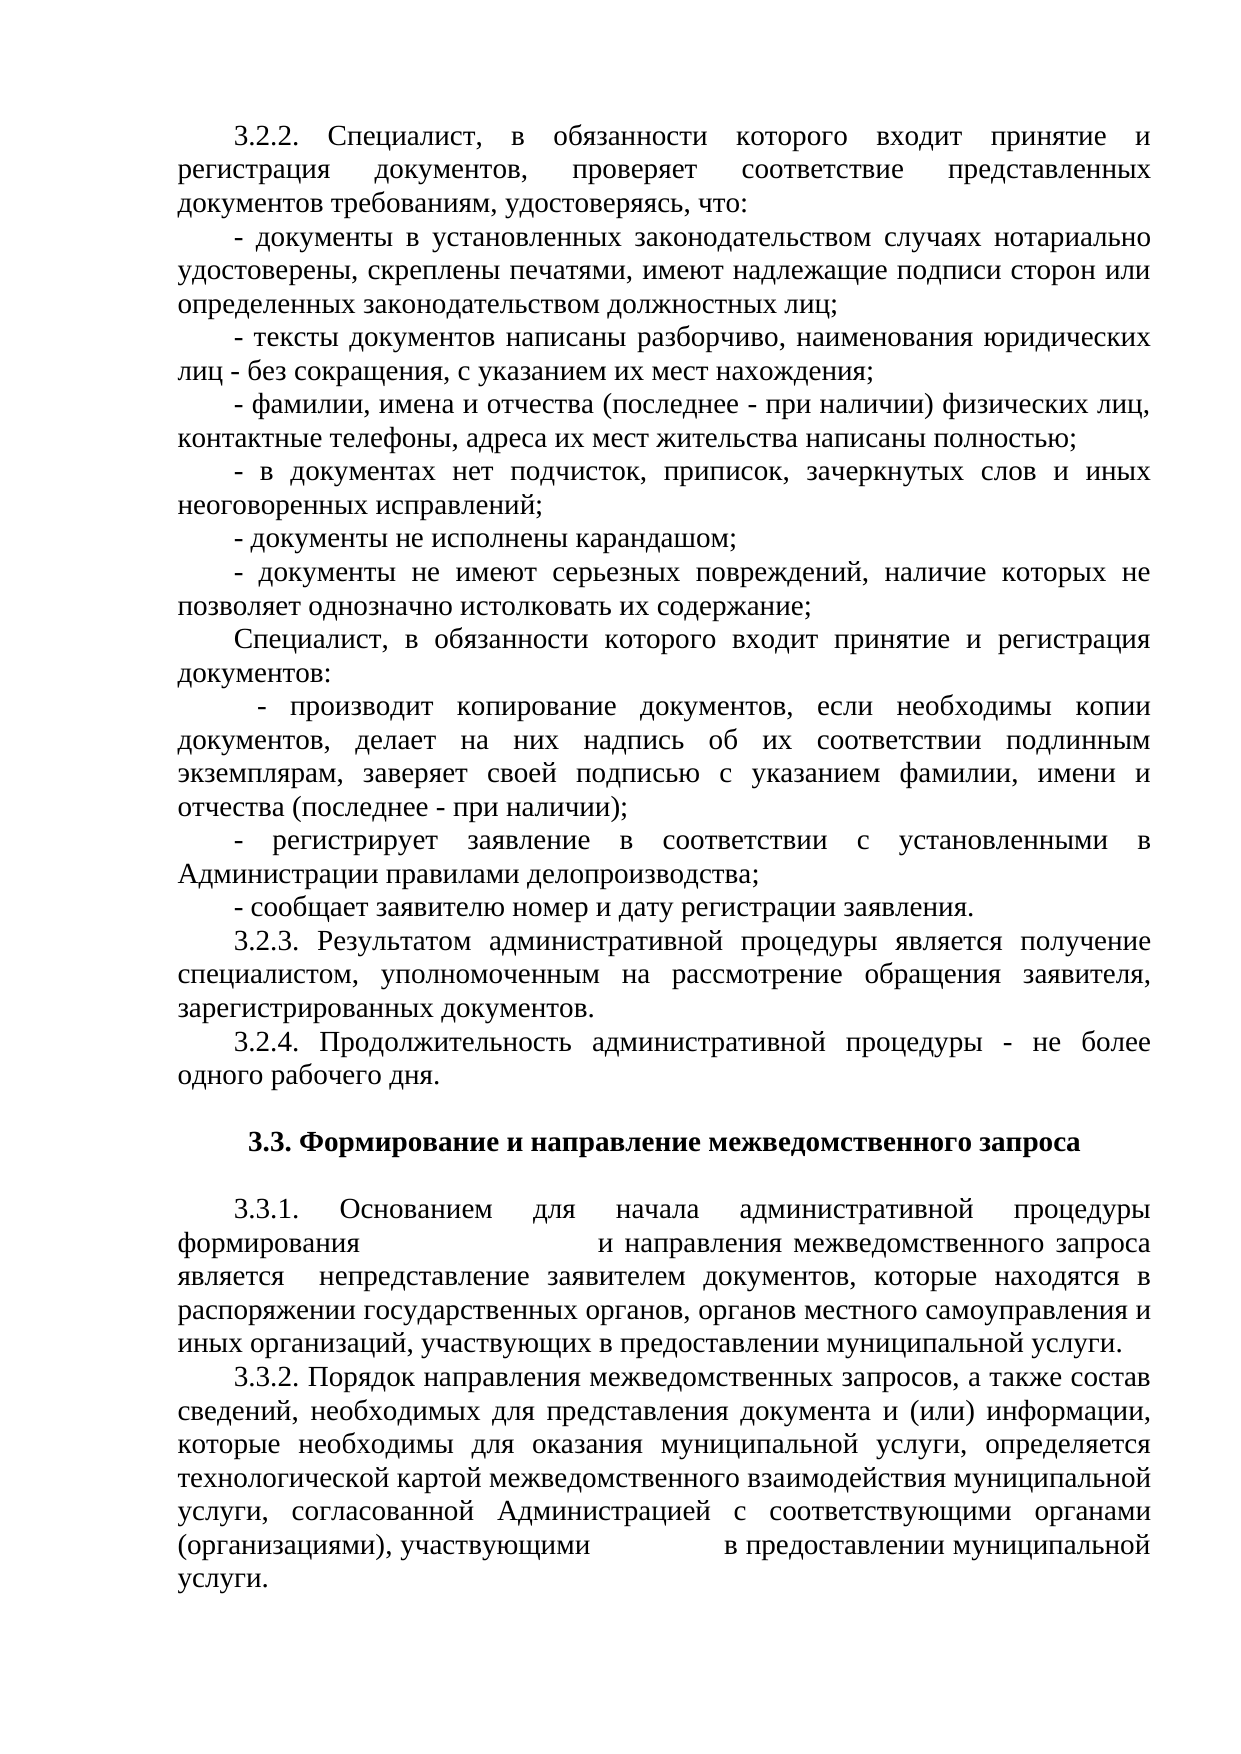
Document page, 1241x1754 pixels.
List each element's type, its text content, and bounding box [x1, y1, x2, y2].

text - регистрирует заявление в соответствии с установленными в Администрации правилами делопроизводства; [177, 822, 1152, 889]
text 3.3. Формирование и направление межведомственного запроса [177, 1124, 1152, 1158]
text - производит копирование документов, если необходимы копии документов, делает на них надпись об их соответствии подлинным экземплярам, заверяет своей подписью с указанием фамилии, имени и отчества (последнее - при наличии); [177, 688, 1152, 822]
text Специалист, в обязанности которого входит принятие и регистрация документов: [177, 621, 1152, 688]
text 3.2.4. Продолжительность административной процедуры - не более одного рабочего дня. [177, 1024, 1152, 1091]
text - документы не исполнены карандашом; [177, 521, 1152, 554]
text 3.3.2. Порядок направления межведомственных запросов, а также состав сведений, необходимых для представления документа и (или) информации, которые необходимы для оказания муниципальной услуги, определяется технологической картой межведомственного взаимодействия муниципальной услуги, согласованной Администрацией с соответствующими органами (организациями), участвующими в предоставлении муниципальной услуги. [177, 1359, 1152, 1594]
text - сообщает заявителю номер и дату регистрации заявления. [177, 889, 1152, 923]
text - документы в установленных законодательством случаях нотариально удостоверены, скреплены печатями, имеют надлежащие подписи сторон или определенных законодательством должностных лиц; [177, 219, 1152, 319]
text - документы не имеют серьезных повреждений, наличие которых не позволяет однозначно истолковать их содержание; [177, 554, 1152, 621]
text 3.2.2. Специалист, в обязанности которого входит принятие и регистрация документов, проверяет соответствие представленных документов требованиям, удостоверяясь, что: [177, 118, 1152, 219]
text - тексты документов написаны разборчиво, наименования юридических лиц - без сокращения, с указанием их мест нахождения; [177, 319, 1152, 386]
text 3.2.3. Результатом административной процедуры является получение специалистом, уполномоченным на рассмотрение обращения заявителя, зарегистрированных документов. [177, 923, 1152, 1024]
text - фамилии, имена и отчества (последнее - при наличии) физических лиц, контактные телефоны, адреса их мест жительства написаны полностью; [177, 386, 1152, 453]
text 3.3.1. Основанием для начала административной процедуры формирования и направления межведомственного запроса является непредставление заявителем документов, которые находятся в распоряжении государственных органов, органов местного самоуправления и иных организаций, участвующих в предоставлении муниципальной услуги. [177, 1191, 1152, 1359]
text - в документах нет подчисток, приписок, зачеркнутых слов и иных неоговоренных исправлений; [177, 453, 1152, 521]
